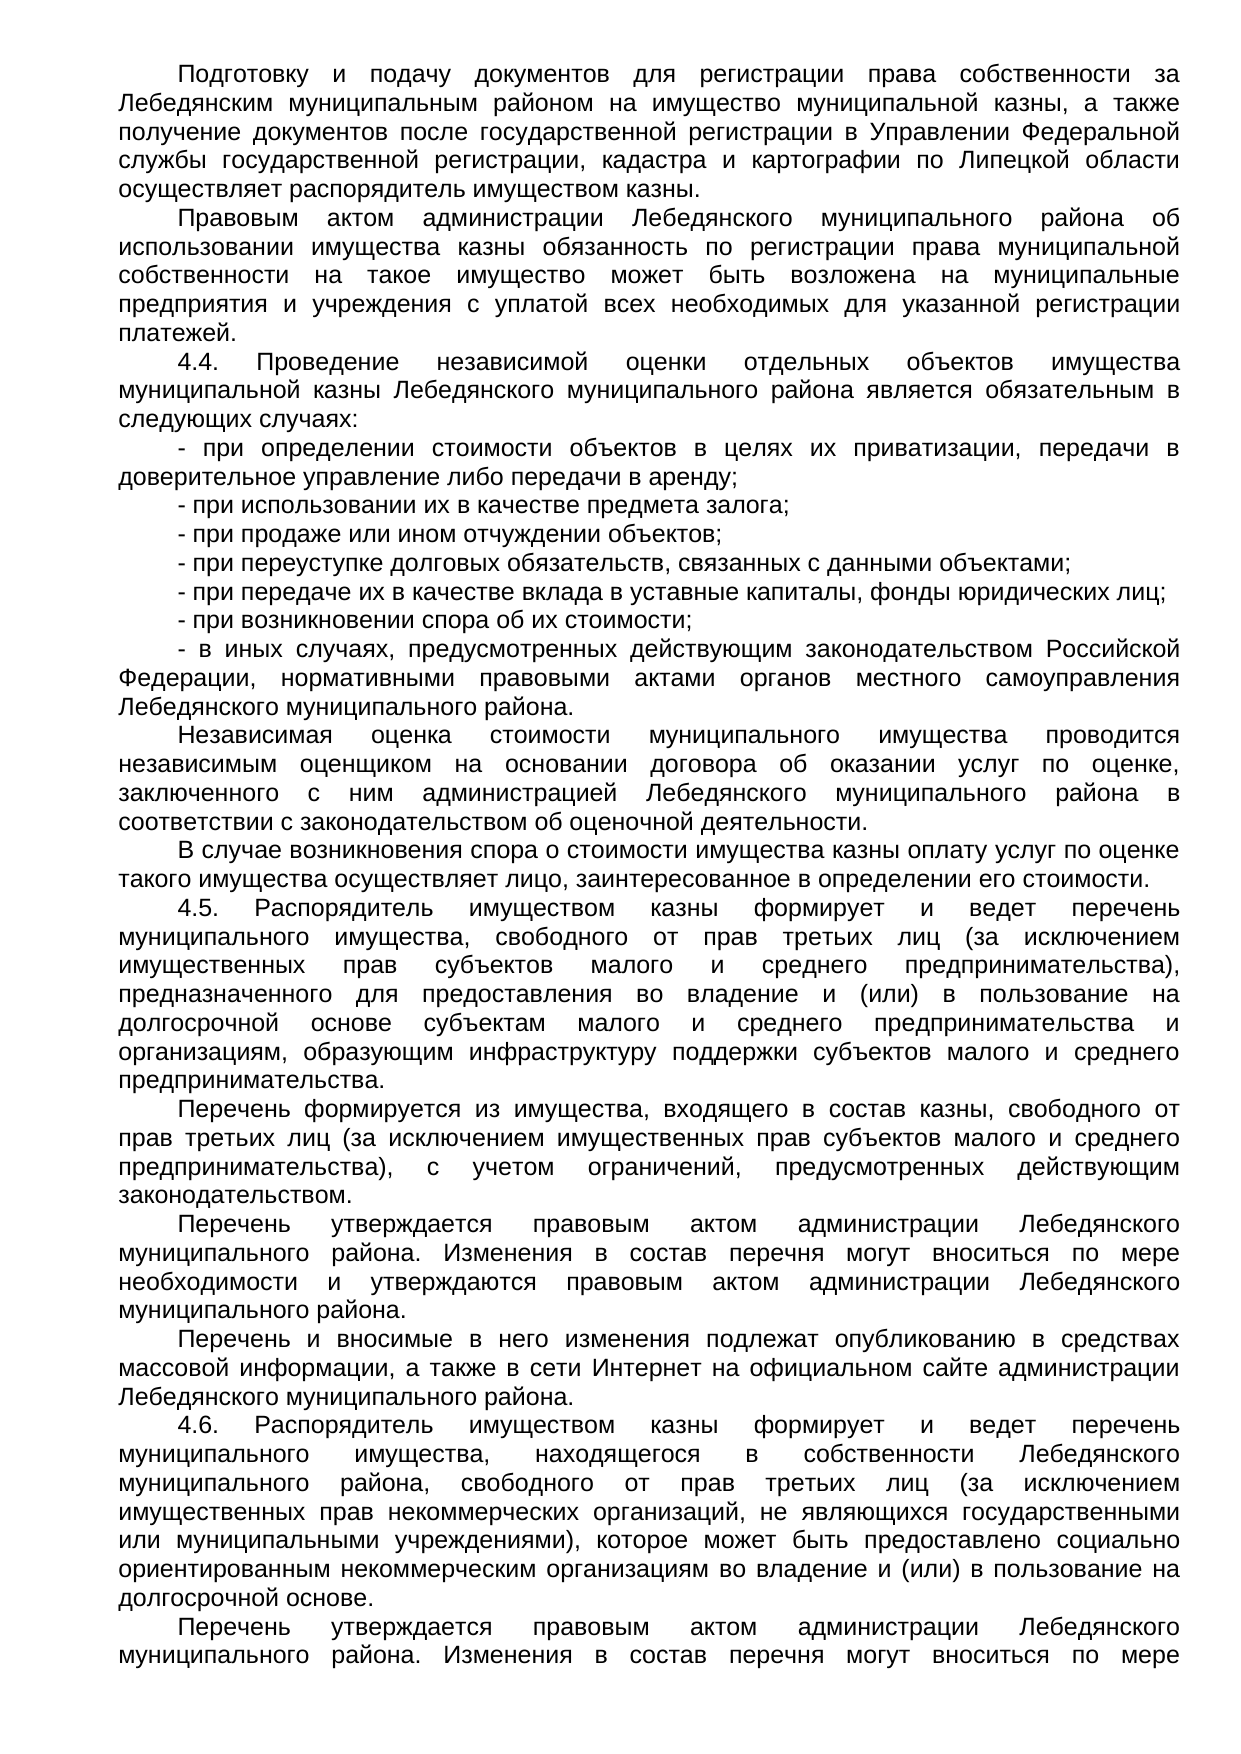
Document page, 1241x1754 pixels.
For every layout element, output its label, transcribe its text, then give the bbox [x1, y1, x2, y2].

text 4.4. Проведение независимой оценки отдельных объектов имущества муниципальной казны Лебедянского муниципального района является обязательным в следующих случаях: [118, 347, 1181, 433]
text Перечень формируется из имущества, входящего в состав казны, свободного от прав третьих лиц (за исключением имущественных прав субъектов малого и среднего предпринимательства), с учетом ограничений, предусмотренных действующим законодательством. [118, 1094, 1181, 1209]
text - при продаже или ином отчуждении объектов; [118, 519, 1181, 548]
text Перечень и вносимые в него изменения подлежат опубликованию в средствах массовой информации, а также в сети Интернет на официальном сайте администрации Лебедянского муниципального района. [118, 1324, 1181, 1410]
text Правовым актом администрации Лебедянского муниципального района об использовании имущества казны обязанность по регистрации права муниципальной собственности на такое имущество может быть возложена на муниципальные предприятия и учреждения с уплатой всех необходимых для указанной регистрации платежей. [118, 203, 1181, 347]
text - при возникновении спора об их стоимости; [118, 605, 1181, 634]
text В случае возникновения спора о стоимости имущества казны оплату услуг по оценке такого имущества осуществляет лицо, заинтересованное в определении его стоимости. [118, 835, 1181, 893]
text - при переуступке долговых обязательств, связанных с данными объектами; [118, 548, 1181, 577]
text Независимая оценка стоимости муниципального имущества проводится независимым оценщиком на основании договора об оказании услуг по оценке, заключенного с ним администрацией Лебедянского муниципального района в соответствии с законодательством об оценочной деятельности. [118, 720, 1181, 835]
text - при определении стоимости объектов в целях их приватизации, передачи в доверительное управление либо передачи в аренду; [118, 433, 1181, 490]
text - при использовании их в качестве предмета залога; [118, 490, 1181, 519]
text - при передаче их в качестве вклада в уставные капиталы, фонды юридических лиц; [118, 577, 1181, 605]
text - в иных случаях, предусмотренных действующим законодательством Российской Федерации, нормативными правовыми актами органов местного самоуправления Лебедянского муниципального района. [118, 634, 1181, 720]
text 4.5. Распорядитель имуществом казны формирует и ведет перечень муниципального имущества, свободного от прав третьих лиц (за исключением имущественных прав субъектов малого и среднего предпринимательства), предназначенного для предоставления во владение и (или) в пользование на долгосрочной основе субъектам малого и среднего предпринимательства и организациям, образующим инфраструктуру поддержки субъектов малого и среднего предпринимательства. [118, 893, 1181, 1094]
text Подготовку и подачу документов для регистрации права собственности за Лебедянским муниципальным районом на имущество муниципальной казны, а также получение документов после государственной регистрации в Управлении Федеральной службы государственной регистрации, кадастра и картографии по Липецкой области осуществляет распорядитель имуществом казны. [118, 59, 1181, 203]
text 4.6. Распорядитель имуществом казны формирует и ведет перечень муниципального имущества, находящегося в собственности Лебедянского муниципального района, свободного от прав третьих лиц (за исключением имущественных прав некоммерческих организаций, не являющихся государственными или муниципальными учреждениями), которое может быть предоставлено социально ориентированным некоммерческим организациям во владение и (или) в пользование на долгосрочной основе. [118, 1410, 1181, 1612]
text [118, 1612, 1181, 1669]
